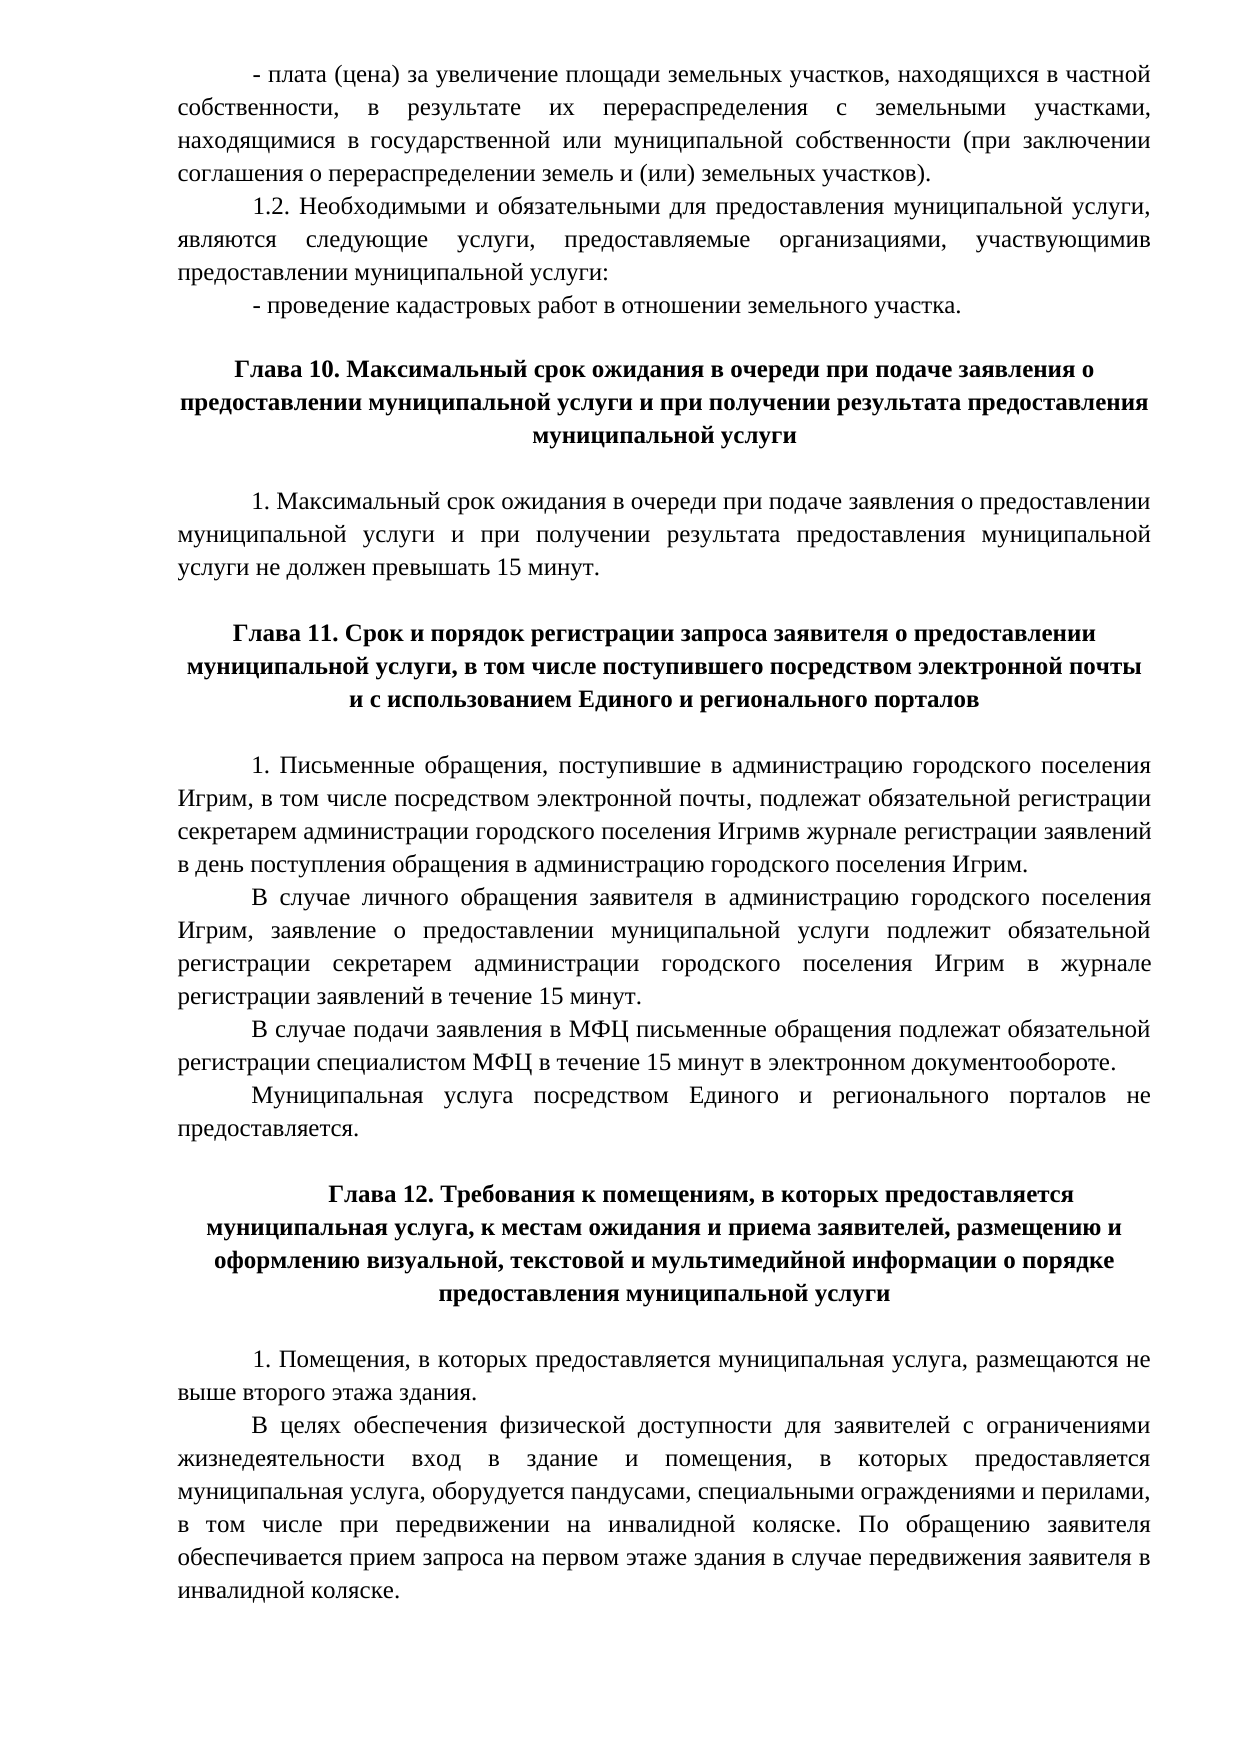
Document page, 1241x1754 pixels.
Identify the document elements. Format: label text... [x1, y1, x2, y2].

text Муниципальная услуга посредством Единого и регионального порталов не предоставляется. [177, 1080, 1152, 1142]
text 1. Помещения, в которых предоставляется муниципальная услуга, размещаются не выше второго этажа здания. [177, 1344, 1152, 1406]
text Глава 12. Требования к помещениям, в которых предоставляется муниципальная услуга, к местам ожидания и приема заявителей, размещению и оформлению визуальной, текстовой и мультимедийной информации о порядке предоставления муниципальной услуги [177, 1179, 1152, 1307]
text - проведение кадастровых работ в отношении земельного участка. [177, 291, 1152, 319]
text 1.2. Необходимыми и обязательными для предоставления муниципальной услуги, являются следующие услуги, предоставляемые организациями, участвующимив предоставлении муниципальной услуги: [177, 191, 1152, 286]
text Глава 11. Срок и порядок регистрации запроса заявителя о предоставлении муниципальной услуги, в том числе поступившего посредством электронной почты и с использованием Единого и регионального порталов [177, 618, 1152, 713]
text В случае подачи заявления в МФЦ письменные обращения подлежат обязательной регистрации специалистом МФЦ в течение 15 минут в электронном документообороте. [177, 1014, 1152, 1076]
text В целях обеспечения физической доступности для заявителей с ограничениями жизнедеятельности вход в здание и помещения, в которых предоставляется муниципальная услуга, оборудуется пандусами, специальными ограждениями и перилами, в том числе при передвижении на инвалидной коляске. По обращению заявителя обеспечивается прием запроса на первом этаже здания в случае передвижения заявителя в инвалидной коляске. [177, 1410, 1152, 1604]
text В случае личного обращения заявителя в администрацию городского поселения Игрим, заявление о предоставлении муниципальной услуги подлежит обязательной регистрации секретарем администрации городского поселения Игрим в журнале регистрации заявлений в течение 15 минут. [177, 882, 1152, 1010]
text 1. Письменные обращения, поступившие в администрацию городского поселения Игрим, в том числе посредством электронной почты, подлежат обязательной регистрации секретарем администрации городского поселения Игримв журнале регистрации заявлений в день поступления обращения в администрацию городского поселения Игрим. [177, 750, 1152, 878]
text 1. Максимальный срок ожидания в очереди при подаче заявления о предоставлении муниципальной услуги и при получении результата предоставления муниципальной услуги не должен превышать 15 минут. [177, 486, 1152, 581]
text - плата (цена) за увеличение площади земельных участков, находящихся в частной собственности, в результате их перераспределения с земельными участками, находящимися в государственной или муниципальной собственности (при заключении соглашения о перераспределении земель и (или) земельных участков). [177, 59, 1152, 187]
text Глава 10. Максимальный срок ожидания в очереди при подаче заявления о предоставлении муниципальной услуги и при получении результата предоставления муниципальной услуги [177, 354, 1152, 448]
